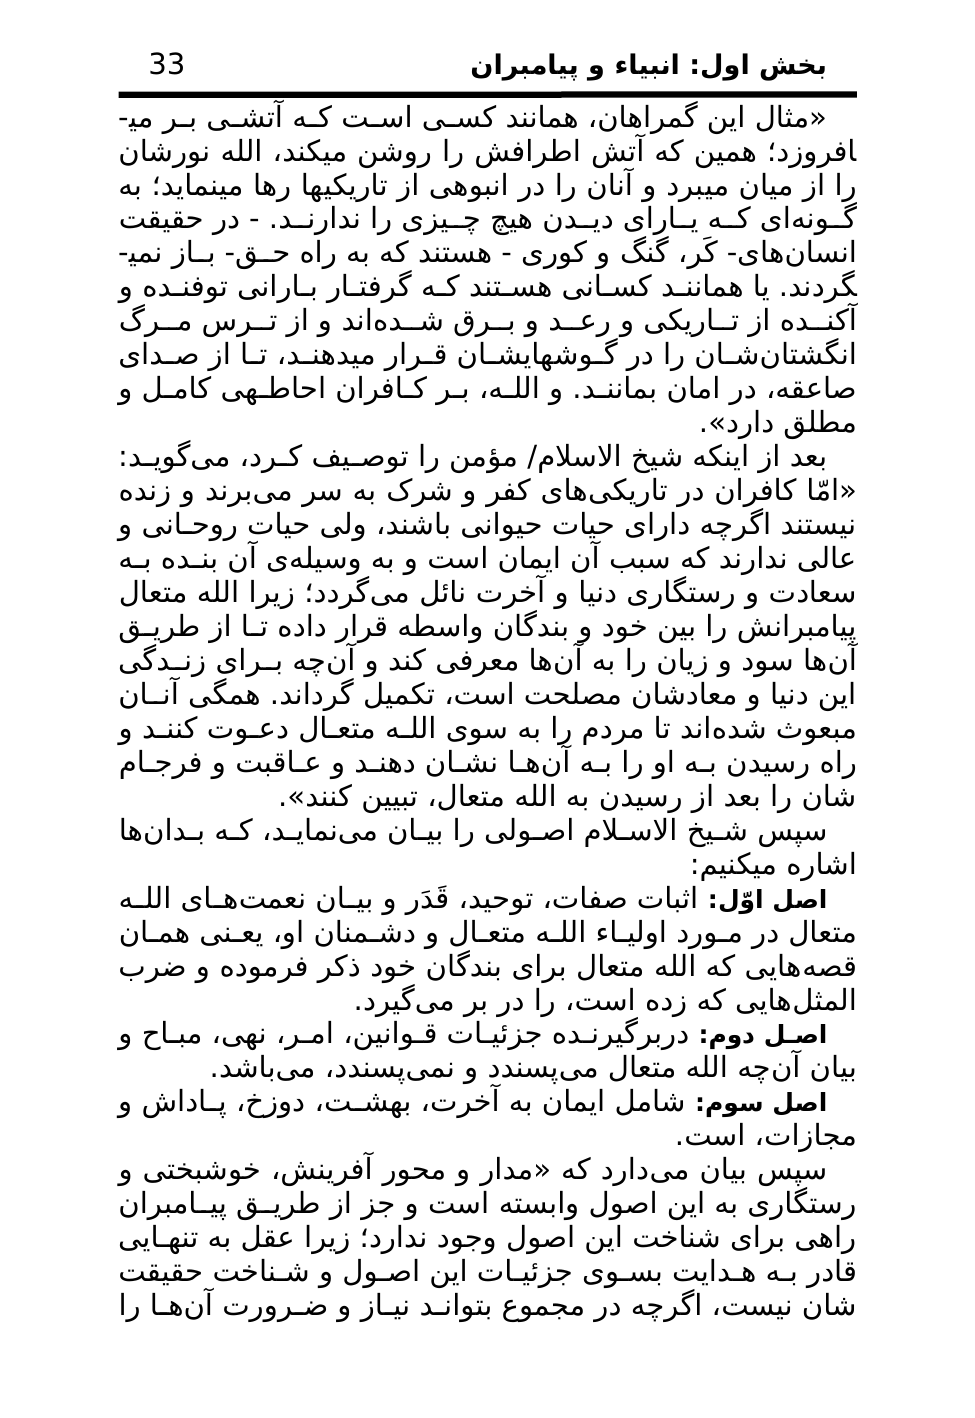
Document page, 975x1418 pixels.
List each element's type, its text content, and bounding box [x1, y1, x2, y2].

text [118, 1153, 857, 1322]
text «مثال این گمراهان، همانند کسی است که آتشی بر میافروزد؛ همین که آتش اطرافش را روشن میکند، الله نورشان را از میان میبرد و آنان را در انبوهی از تاریکیها رها مینماید؛ به گونه‌ای که یارای دیدن هیچ چیزی را ندارند. - در حقیقت انسان‌های- کَر، گنگ و کوری - هستند که به راه حق- باز نمیگردند. یا همانند کسانی هستند که گرفتار بارانی توفنده و آکنده از تاریکی و رعد و برق شده‌اند و از ترس مرگ انگشتان‌شان را در گوشهایشان قرار میدهند، تا از صدای صاعقه، در امان بمانند. و الله، بر کافران احاطهی کامل و مطلق دارد». [118, 100, 857, 439]
text اصل سوم: شامل ایمان به آخرت، بهشت، دوزخ، پاداش و مجازات، است. [118, 1085, 857, 1153]
text اصل دوم: دربرگیرنده جزئیات قوانین، امر، نهی، مباح و بیان آن‌چه الله متعال می‌پسندد و نمی‌پسندد، می‌باشد. [118, 1017, 857, 1085]
text بعد از اینکه شیخ الاسلام/ مؤمن را توصیف کرد، می‌گوید: «امّا کافران در تاریکی‌های کفر و شرک به سر می‌برند و زنده نیستند اگرچه دارای حیات حیوانی باشند، ولی حیات روحانی و عالی ندارند که سبب آن ایمان است و به وسیله‌ی آن بنده به سعادت و رستگاری دنیا و آخرت نائل می‌گردد؛ زیرا الله متعال پیامبرانش را بین خود و بندگان واسطه قرار داده تا از طریق آن‌ها سود و زیان را به آن‌ها معرفی کند و آن‌چه برای زندگی این دنیا و معادشان مصلحت است، تکمیل گرداند. همگی آنان مبعوث شده‌اند تا مردم را به سوی الله متعال دعوت کنند و راه رسیدن به او را به آن‌ها نشان دهند و عاقبت و فرجام شان را بعد از رسیدن به الله متعال، تبیین کنند». [118, 439, 857, 813]
text اصل اوّل: اثبات صفات، توحید، قَدَر و بیان نعمت‌های الله متعال در مورد اولیاء الله متعال و دشمنان او، یعنی همان قصه‌هایی که الله متعال برای بندگان خود ذکر فرموده و ضرب المثل‌هایی که زده است، را در بر می‌گیرد. [118, 881, 857, 1017]
text سپس شیخ الاسلام اصولی را بیان می‌نماید، که بدان‌ها اشاره می‏کنیم: [118, 813, 857, 881]
